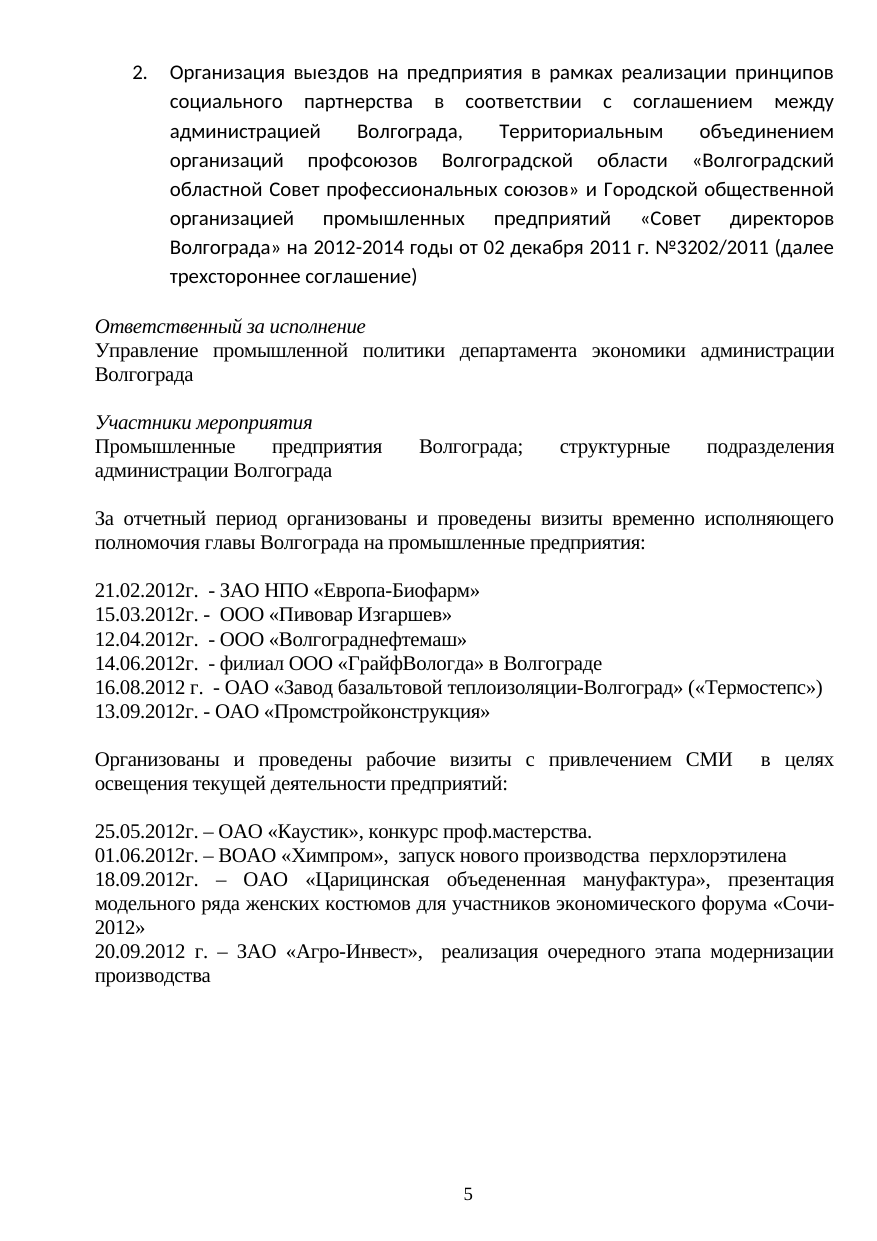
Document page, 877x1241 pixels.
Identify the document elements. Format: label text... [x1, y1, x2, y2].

text Участники мероприятия [94, 410, 835, 434]
text За отчетный период организованы и проведены визиты временно исполняющего полномочия главы Волгограда на промышленные предприятия: [94, 506, 835, 554]
text Промышленные предприятия Волгограда; структурные подразделения администрации Волгограда [94, 434, 835, 482]
text 01.06.2012г. – ВОАО «Химпром», запуск нового производства перхлорэтилена [94, 843, 835, 867]
list Организация выездов на предприятия в рамках реализации принципов социального партнерства в соответствии с соглашением между администрацией Волгограда, Территориальным объединением организаций профсоюзов Волгоградской области «Волгоградский областной Совет профессиональных союзов» и Городской общественной организацией промышленных предприятий «Совет директоров Волгограда» на 2012-2014 годы от 02 декабря 2011 г. №3202/2011 (далее трехстороннее соглашение) [132, 59, 835, 289]
text Управление промышленной политики департамента экономики администрации Волгограда [94, 338, 835, 386]
text 25.05.2012г. – ОАО «Каустик», конкурс проф.мастерства. [94, 819, 835, 843]
text 20.09.2012 г. – ЗАО «Агро-Инвест», реализация очередного этапа модернизации производства [94, 939, 835, 987]
text 14.06.2012г. - филиал ООО «ГрайфВологда» в Волгограде [94, 651, 835, 674]
text 21.02.2012г. - ЗАО НПО «Европа-Биофарм» [94, 578, 835, 602]
text 13.09.2012г. - ОАО «Промстройконструкция» [94, 699, 835, 723]
text Ответственный за исполнение [94, 314, 835, 338]
text 16.08.2012 г. - ОАО «Завод базальтовой теплоизоляции-Волгоград» («Термостепс») [94, 674, 835, 699]
text 15.03.2012г. - ООО «Пивовар Изгаршев» [94, 602, 835, 626]
text 18.09.2012г. – ОАО «Царицинская объедененная мануфактура», презентация модельного ряда женских костюмов для участников экономического форума «Сочи-2012» [94, 867, 835, 939]
text Организованы и проведены рабочие визиты с привлечением СМИ в целях освещения текущей деятельности предприятий: [94, 747, 835, 795]
text 12.04.2012г. - ООО «Волгограднефтемаш» [94, 626, 835, 651]
